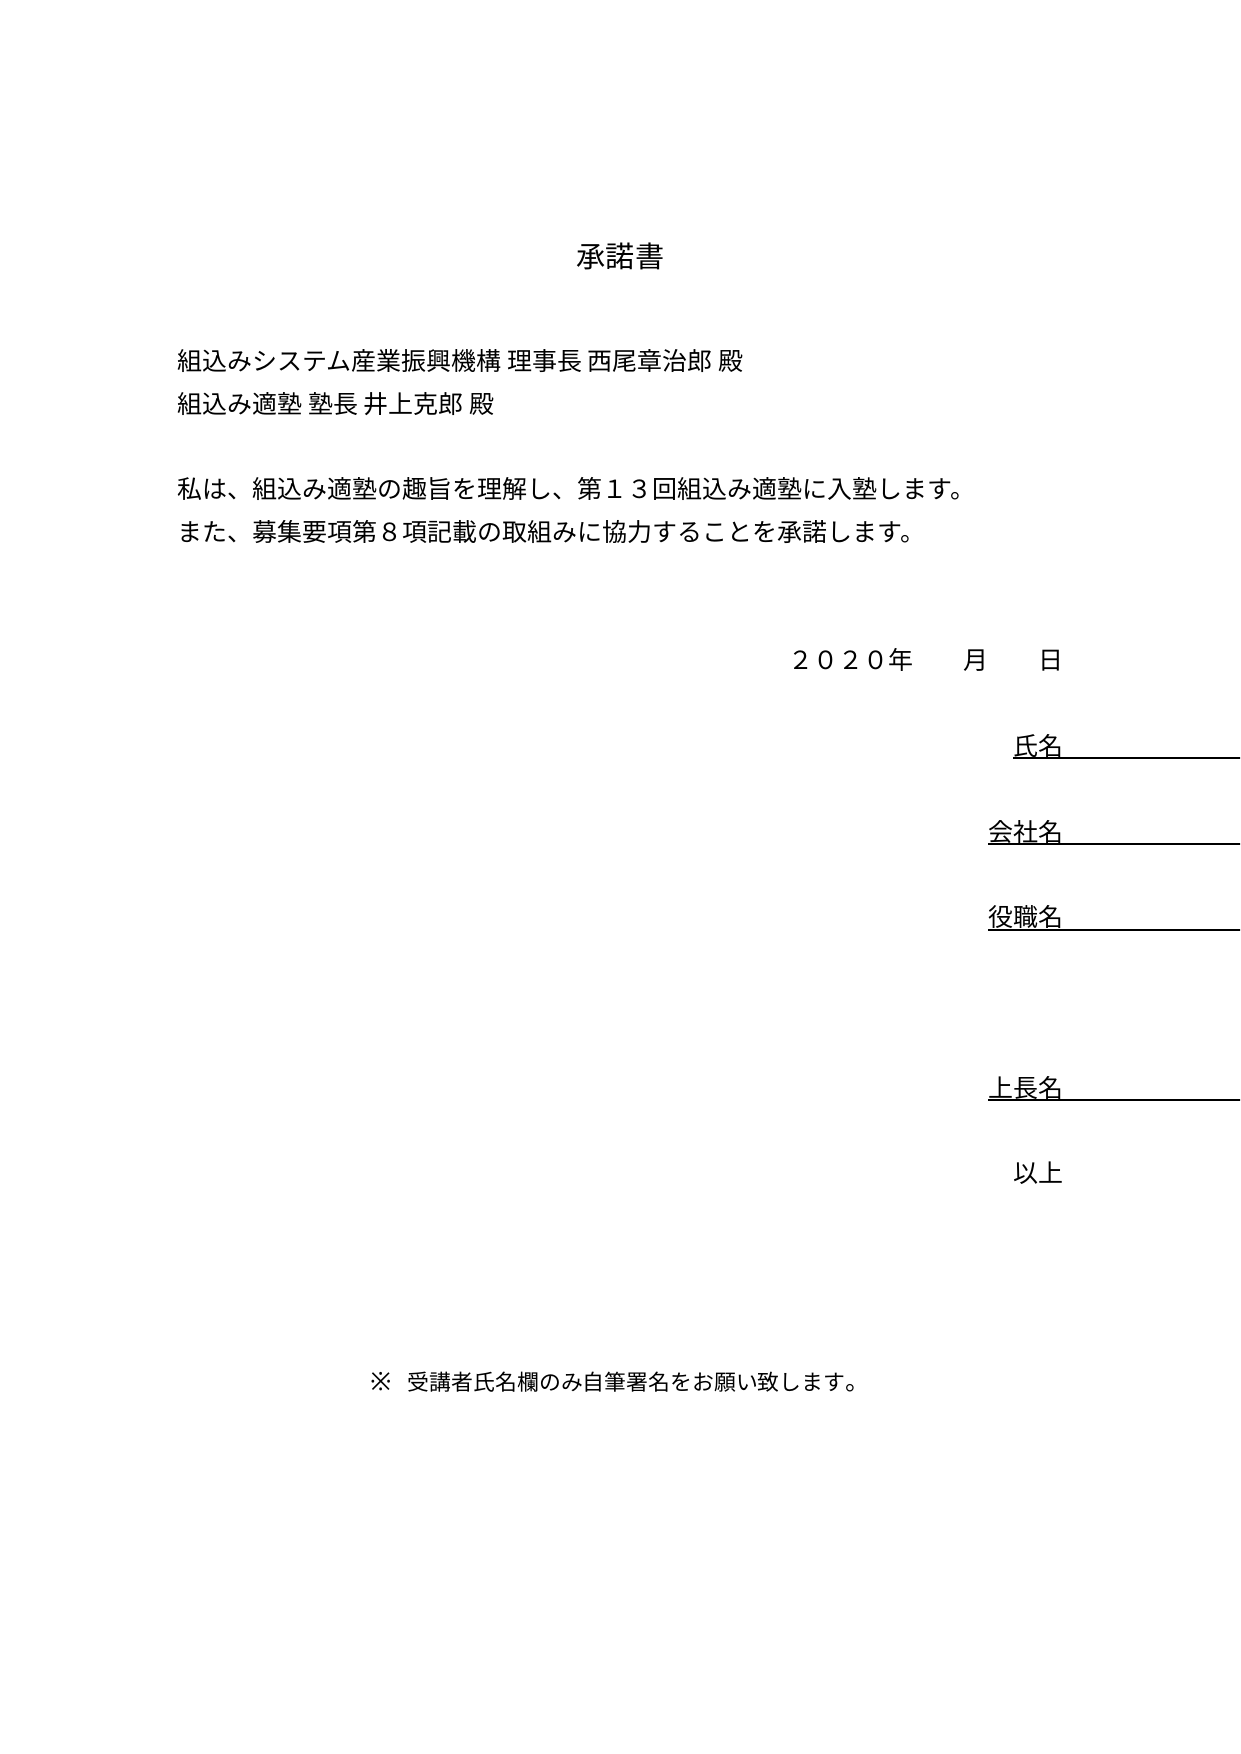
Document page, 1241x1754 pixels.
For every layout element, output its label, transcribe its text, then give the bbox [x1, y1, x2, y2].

text 組込みシステム産業振興機構 理事長 西尾章治郎 殿 [177, 341, 1063, 378]
text 氏名 [177, 726, 1063, 763]
list 受講者氏名欄のみ自筆署名をお願い致します。 [177, 1361, 1063, 1399]
text 上長名 [177, 1068, 1063, 1105]
text 以上 [177, 1153, 1063, 1191]
text 私は、組込み適塾の趣旨を理解し、第１３回組込み適塾に入塾します。 [177, 469, 1063, 507]
text ２０２０年 月 日 [177, 640, 1063, 678]
text 組込み適塾 塾長 井上克郎 殿 [177, 383, 1063, 421]
text 承諾書 [177, 217, 1063, 292]
text 役職名 [177, 897, 1063, 934]
text 会社名 [177, 811, 1063, 849]
text また、募集要項第８項記載の取組みに協力することを承諾します。 [177, 512, 1063, 549]
